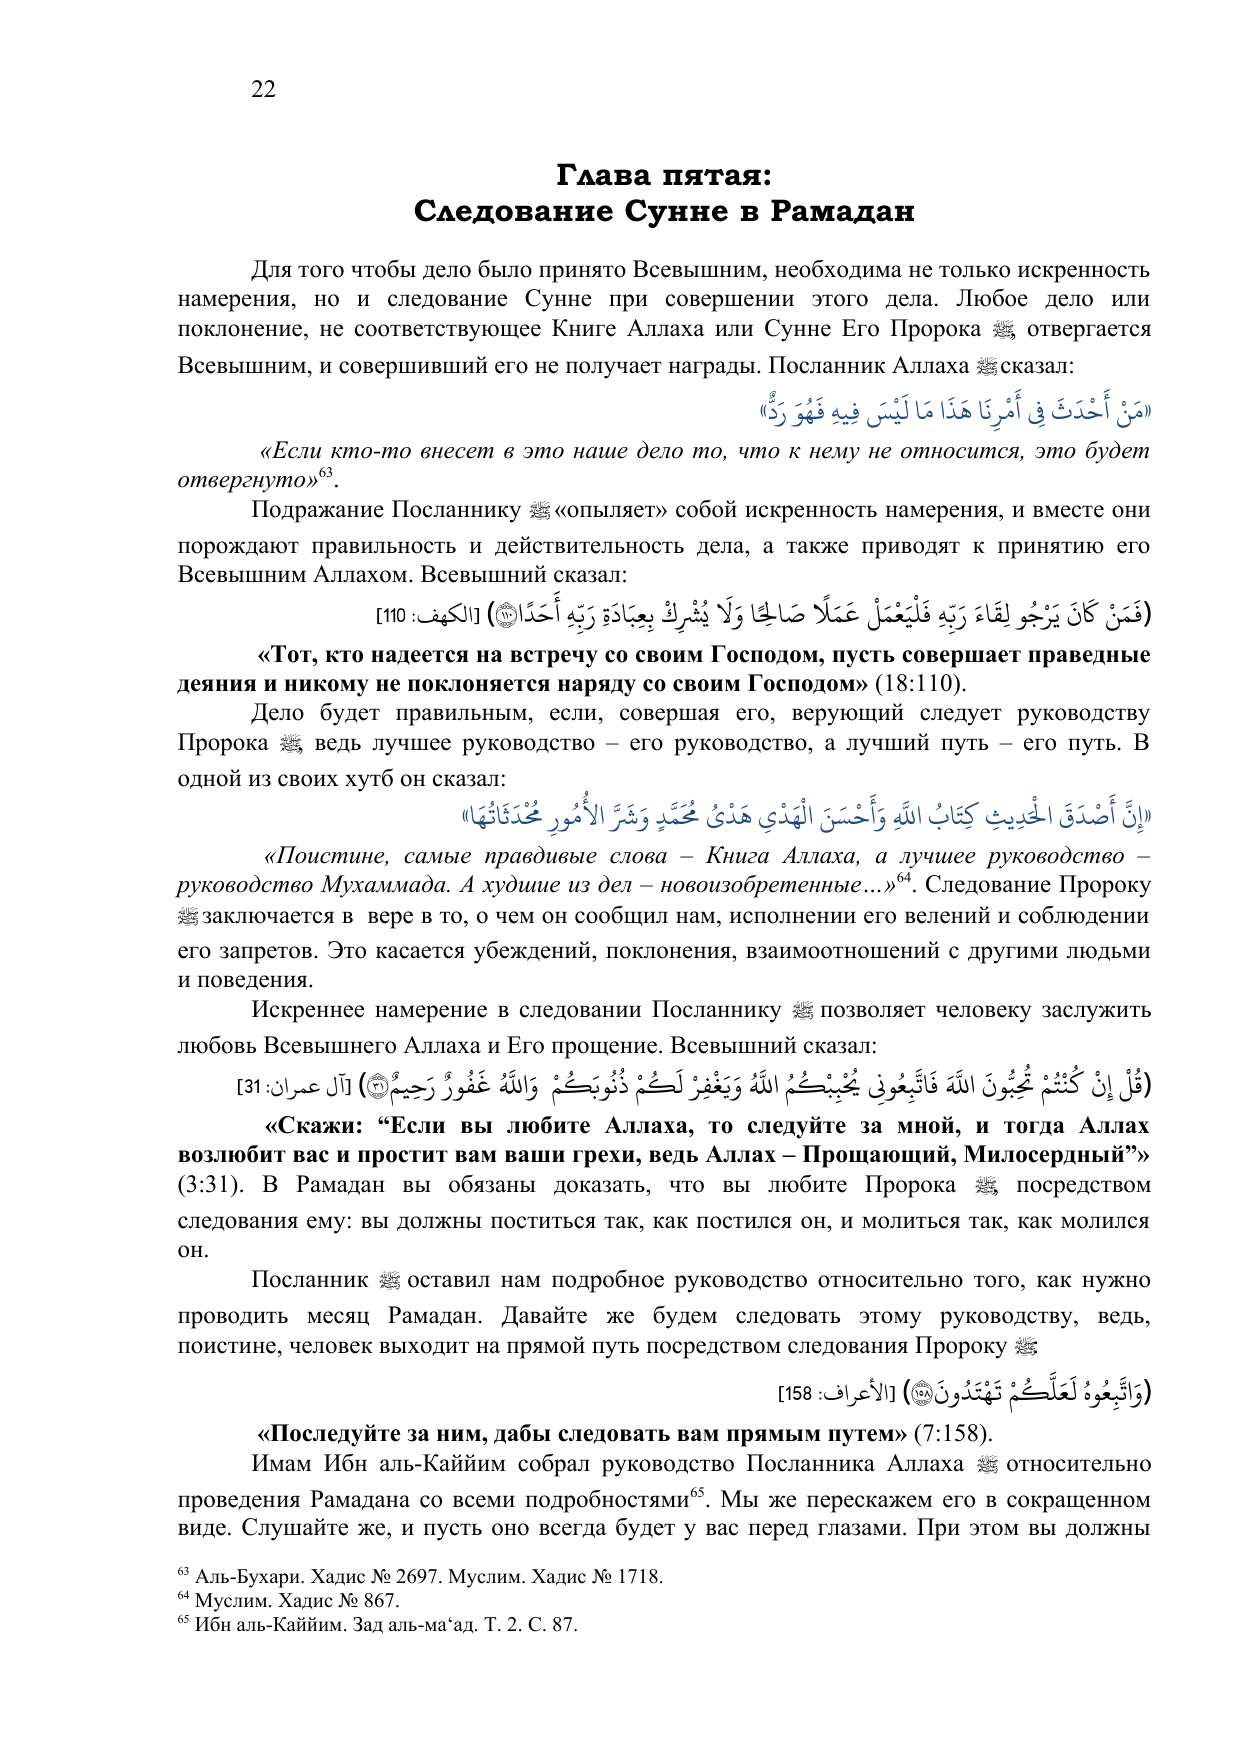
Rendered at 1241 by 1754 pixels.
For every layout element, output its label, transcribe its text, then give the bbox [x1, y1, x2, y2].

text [177, 1446, 1152, 1541]
text Подражание Посланнику ج «опыляет» собой искренность намерения, и вместе они порождают правильность и действительность дела, а также приводят к принятию его Всевышним Аллахом. Всевышний сказал: [177, 493, 1152, 588]
text Глава пятая: Следование Сунне в Рамадан [177, 156, 1152, 229]
text «Последуйте за ним, дабы следовать вам прямым путем» (7:158). [177, 1418, 1152, 1446]
text Посланник ج оставил нам подробное руководство относительно того, как нужно проводить месяц Рамадан. Давайте же будем следовать этому руководству, ведь, поистине, человек выходит на прямой путь посредством следования Пророку ج: [177, 1263, 1152, 1366]
text Для того чтобы дело было принято Всевышним, необходима не только искренность намерения, но и следование Сунне при совершении этого дела. Любое дело или поклонение, не соответствующее Книге Аллаха или Сунне Его Пророка ج, отвергается Всевышним, и совершивший его не получает награды. Посланник Аллаха ج сказал: [177, 254, 1152, 386]
text ﴿قُلْ إِنْ كُنْتُمْ تُحِبُّونَ اللَّهَ فَاتَّبِعُونِي يُحْبِبْكُمُ اللَّهُ وَيَغْفِرْ لَكُمْ ذُنُوبَكُمْ وَاللَّهُ غَفُورٌ رَحِيمٌ٣١﴾ [آل عمران: 31] [177, 1059, 1152, 1110]
text «Если кто-то внесет в это наше дело то, что к нему не относится, это будет отвергнуто». [177, 435, 1152, 493]
text «Тот, кто надеется на встречу со своим Господом, пусть совершает праведные деяния и никому не поклоняется наряду со своим Господом» (18:110). [177, 639, 1152, 697]
text ﴿وَاتَّبِعُوهُ لَعَلَّكُمْ تَهْتَدُونَ١٥٨﴾ [الأعراف: 158] [177, 1366, 1152, 1418]
text «Поистине, самые правдивые слова – Книга Аллаха, а лучшее руководство – руководство Мухаммада. А худшие из дел – новоизобретенные…». Следование Пророку ج заключается в вере в то, о чем он сообщил нам, исполнении его велений и соблюдении его запретов. Это касается убеждений, поклонения, взаимоотношений с другими людьми и поведения. [177, 841, 1152, 993]
text «إِنَّ أَصْدَقَ الْحَدِيثِ كِتَابُ اللَّهِ وَأَحْسَنَ الْهَدْىِ هَدْىُ مُحَمَّدٍ وَشَرَّ الأُمُورِ مُحْدَثَاتُهَا» [177, 791, 1152, 841]
text «Скажи: “Если вы любите Аллаха, то следуйте за мной, и тогда Аллах возлюбит вас и простит вам ваши грехи, ведь Аллах – Прощающий, Милосердный”» (3:31). В Рамадан вы обязаны доказать, что вы любите Пророка ج, посредством следования ему: вы должны поститься так, как постился он, и молиться так, как молился он. [177, 1110, 1152, 1263]
text «مَنْ أَحْدَثَ فِى أَمْرِنَا هَذَا مَا لَيْسَ فِيهِ فَهُوَ رَدٌّ» [177, 386, 1152, 435]
text Дело будет правильным, если, совершая его, верующий следует руководству Пророка ج, ведь лучшее руководство – его руководство, а лучший путь – его путь. В одной из своих хутб он сказал: [177, 697, 1152, 791]
text Искреннее намерение в следовании Посланнику ج позволяет человеку заслужить любовь Всевышнего Аллаха и Его прощение. Всевышний сказал: [177, 993, 1152, 1059]
text ﴿فَمَنْ كَانَ يَرْجُو لِقَاءَ رَبِّهِ فَلْيَعْمَلْ عَمَلًا صَالِحًا وَلَا يُشْرِكْ بِعِبَادَةِ رَبِّهِ أَحَدًا١١٠﴾ [الكهف: 110] [177, 588, 1152, 639]
